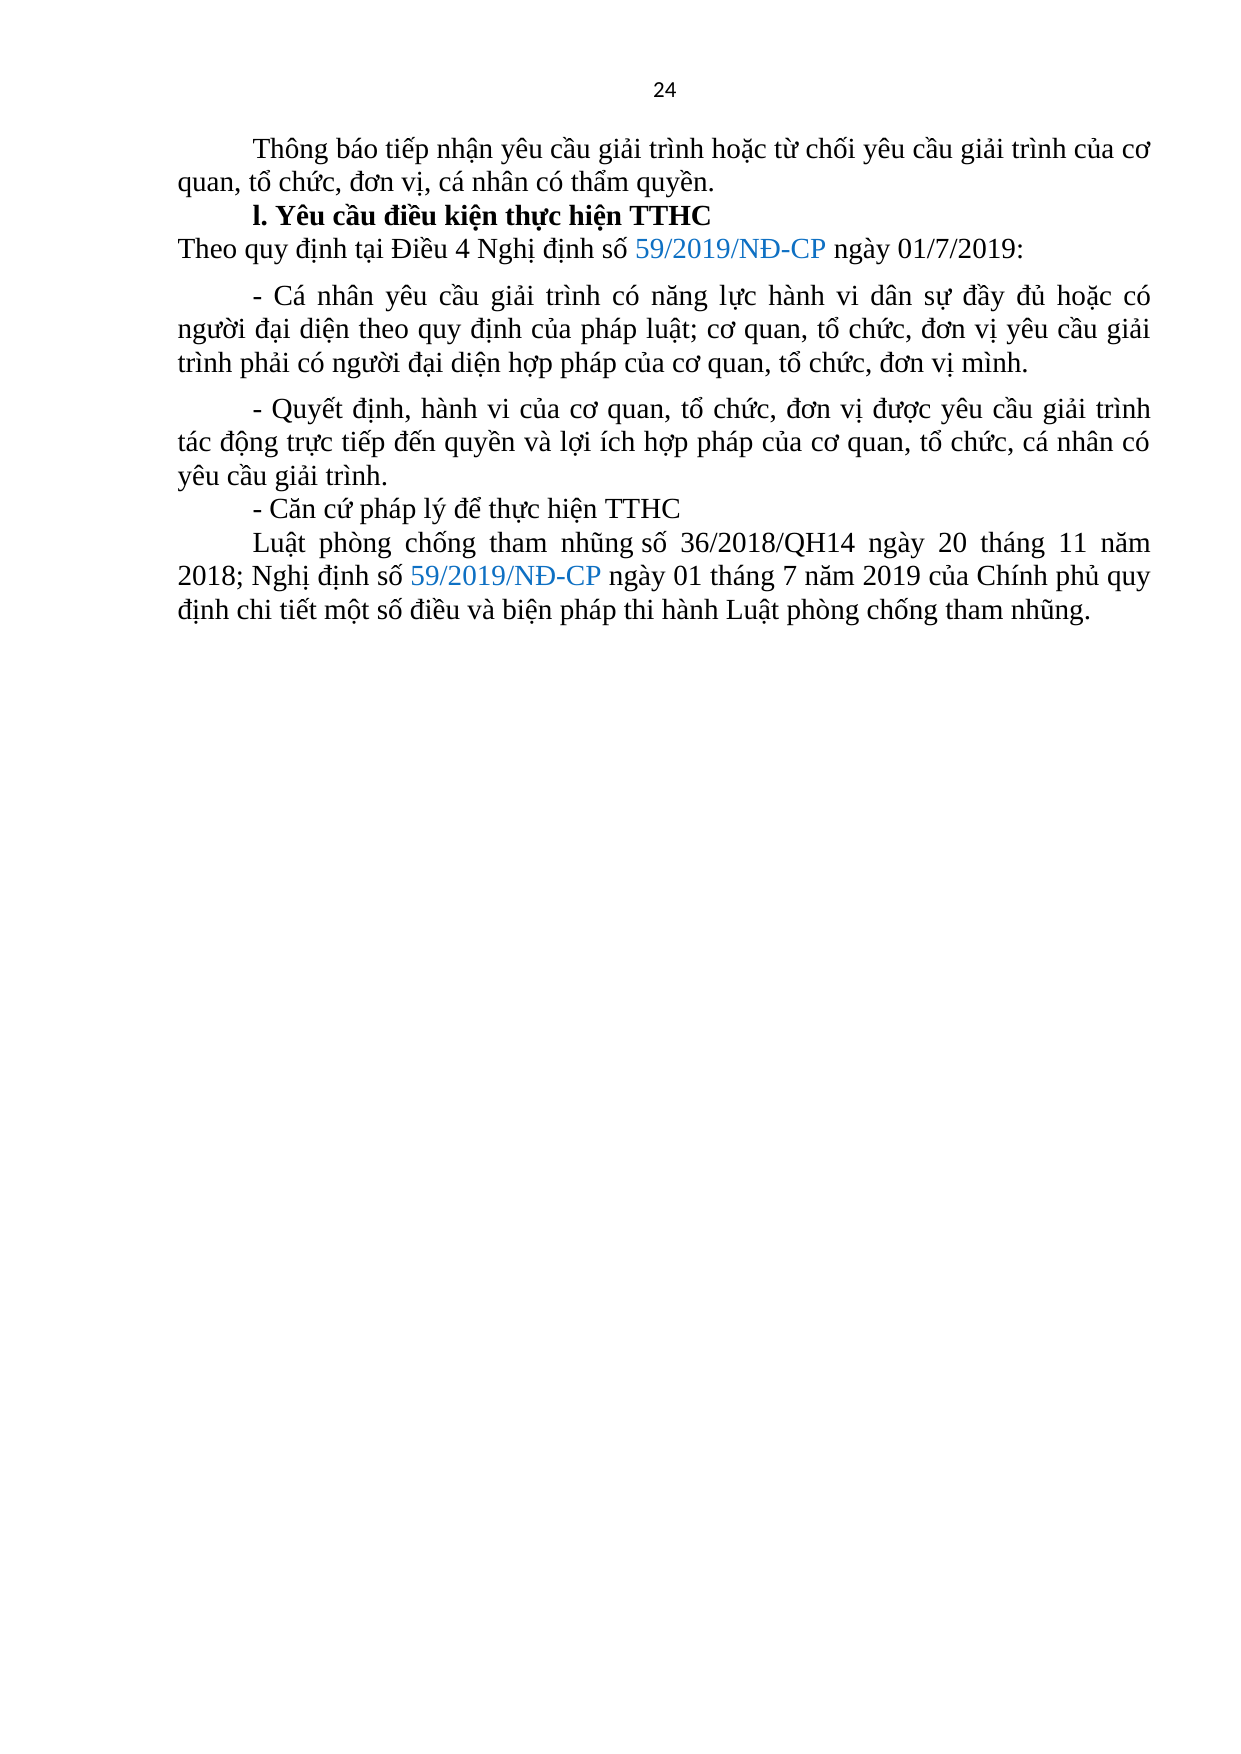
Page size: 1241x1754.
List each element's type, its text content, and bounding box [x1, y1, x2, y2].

text - Cá nhân yêu cầu giải trình có năng lực hành vi dân sự đầy đủ hoặc có người đại diện theo quy định của pháp luật; cơ quan, tổ chức, đơn vị yêu cầu giải trình phải có người đại diện hợp pháp của cơ quan, tổ chức, đơn vị mình. [177, 278, 1152, 378]
text - Căn cứ pháp lý để thực hiện TTHC [177, 491, 1152, 525]
text Luật phòng chống tham nhũng số 36/2018/QH14 ngày 20 tháng 11 năm 2018; Nghị định số 59/2019/NĐ-CP ngày 01 tháng 7 năm 2019 của Chính phủ quy định chi tiết một số điều và biện pháp thi hành Luật phòng chống tham nhũng. [177, 525, 1152, 626]
text Thông báo tiếp nhận yêu cầu giải trình hoặc từ chối yêu cầu giải trình của cơ quan, tổ chức, đơn vị, cá nhân có thẩm quyền. [177, 131, 1152, 198]
text - Quyết định, hành vi của cơ quan, tổ chức, đơn vị được yêu cầu giải trình tác động trực tiếp đến quyền và lợi ích hợp pháp của cơ quan, tổ chức, cá nhân có yêu cầu giải trình. [177, 391, 1152, 491]
text l. Yêu cầu điều kiện thực hiện TTHC [177, 198, 1152, 232]
text Theo quy định tại Điều 4 Nghị định số 59/2019/NĐ-CP ngày 01/7/2019: [177, 232, 1152, 265]
